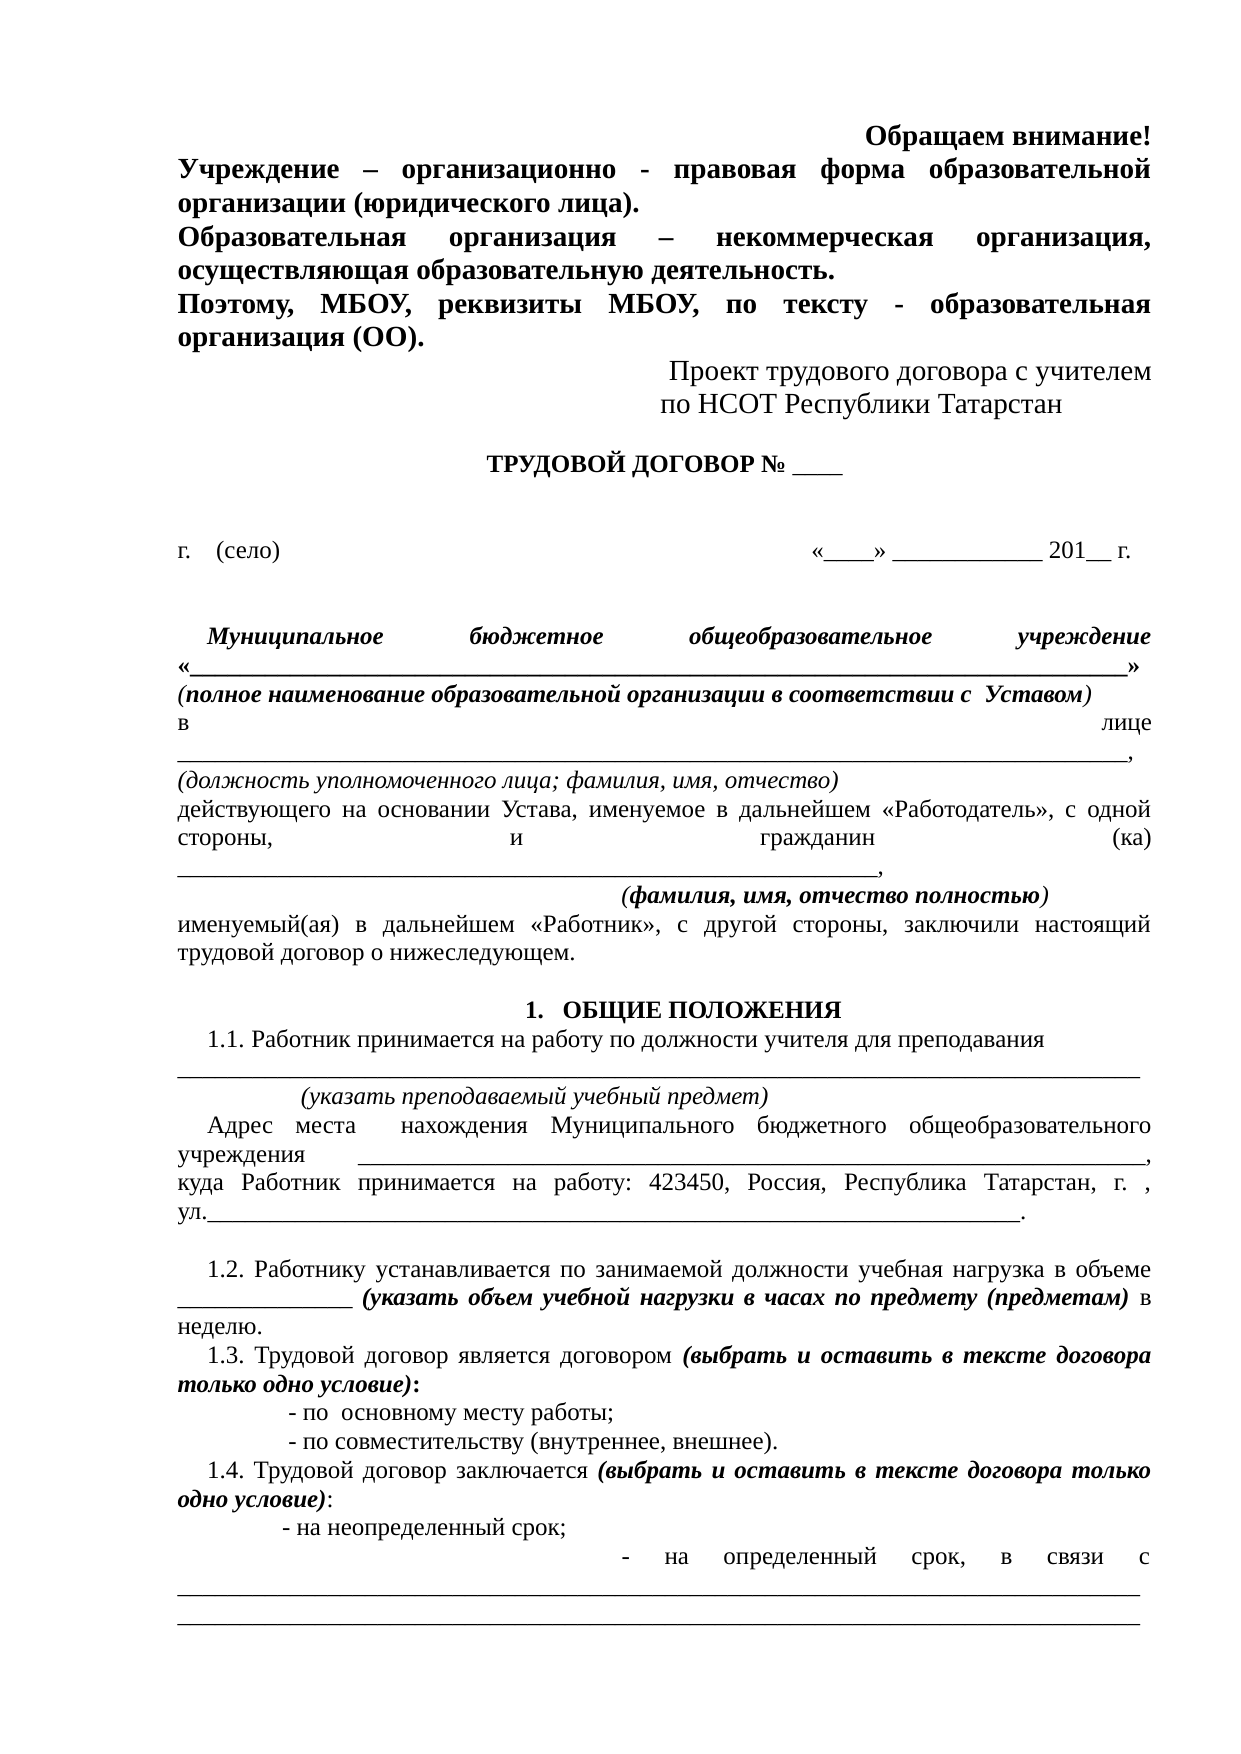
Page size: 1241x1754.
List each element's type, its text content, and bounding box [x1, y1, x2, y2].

text Учреждение – организационно - правовая форма образовательной организации (юридического лица). [177, 152, 1152, 219]
text (должность уполномоченного лица; фамилия, имя, отчество) [177, 765, 1152, 794]
text Образовательная организация – некоммерческая организация, осуществляющая образовательную деятельность. [177, 219, 1152, 286]
text Муниципальное бюджетное общеобразовательное учреждение «___________________________________________________________________________» [177, 621, 1152, 679]
list ОБЩИЕ ПОЛОЖЕНИЯ [215, 995, 1152, 1024]
text - на определенный срок, в связи с _____________________________________________________________________________ [177, 1541, 1152, 1599]
text (полное наименование образовательной организации в соответствии с Уставом) [177, 679, 1152, 707]
text 1.2. Работнику устанавливается по занимаемой должности учебная нагрузка в объеме ______________ (указать объем учебной нагрузки в часах по предмету (предметам) в неделю. [177, 1254, 1152, 1340]
text именуемый(ая) в дальнейшем «Работник», с другой стороны, заключили настоящий трудовой договор о нижеследующем. [177, 909, 1152, 966]
text Адрес места нахождения Муниципального бюджетного общеобразовательного учреждения _______________________________________________________________, куда Работник принимается на работу: 423450, Россия, Республика Татарстан, г. , ул._________________________________________________________________. [177, 1110, 1152, 1225]
text 1.4. Трудовой договор заключается (выбрать и оставить в тексте договора только одно условие): [177, 1455, 1152, 1512]
text - на неопределенный срок; [177, 1512, 1152, 1541]
text - по совместительству (внутреннее, внешнее). [177, 1426, 1152, 1455]
text Обращаем внимание! [177, 118, 1152, 152]
list Работник принимается на работу по должности учителя для преподавания _____________________________________________________________________________ [177, 1024, 1152, 1081]
text ТРУДОВОЙ ДОГОВОР № ____ [177, 449, 1152, 477]
text в лице ____________________________________________________________________________, [177, 707, 1152, 765]
text действующего на основании Устава, именуемое в дальнейшем «Работодатель», с одной стороны, и гражданин (ка) ________________________________________________________, [177, 794, 1152, 880]
text г. (село) «____» ____________ 201__ г. [177, 535, 1152, 564]
text _____________________________________________________________________________ [177, 1599, 1152, 1627]
text Поэтому, МБОУ, реквизиты МБОУ, по тексту - образовательная организация (ОО). [177, 286, 1152, 353]
text по НСОТ Республики Татарстан [177, 386, 1152, 420]
text (указать преподаваемый учебный предмет) [177, 1081, 1152, 1110]
text - по основному месту работы; [177, 1397, 1152, 1426]
text (фамилия, имя, отчество полностью) [177, 880, 1152, 909]
text Проект трудового договора с учителем [177, 353, 1152, 386]
text 1.3. Трудовой договор является договором (выбрать и оставить в тексте договора только одно условие): [177, 1340, 1152, 1397]
